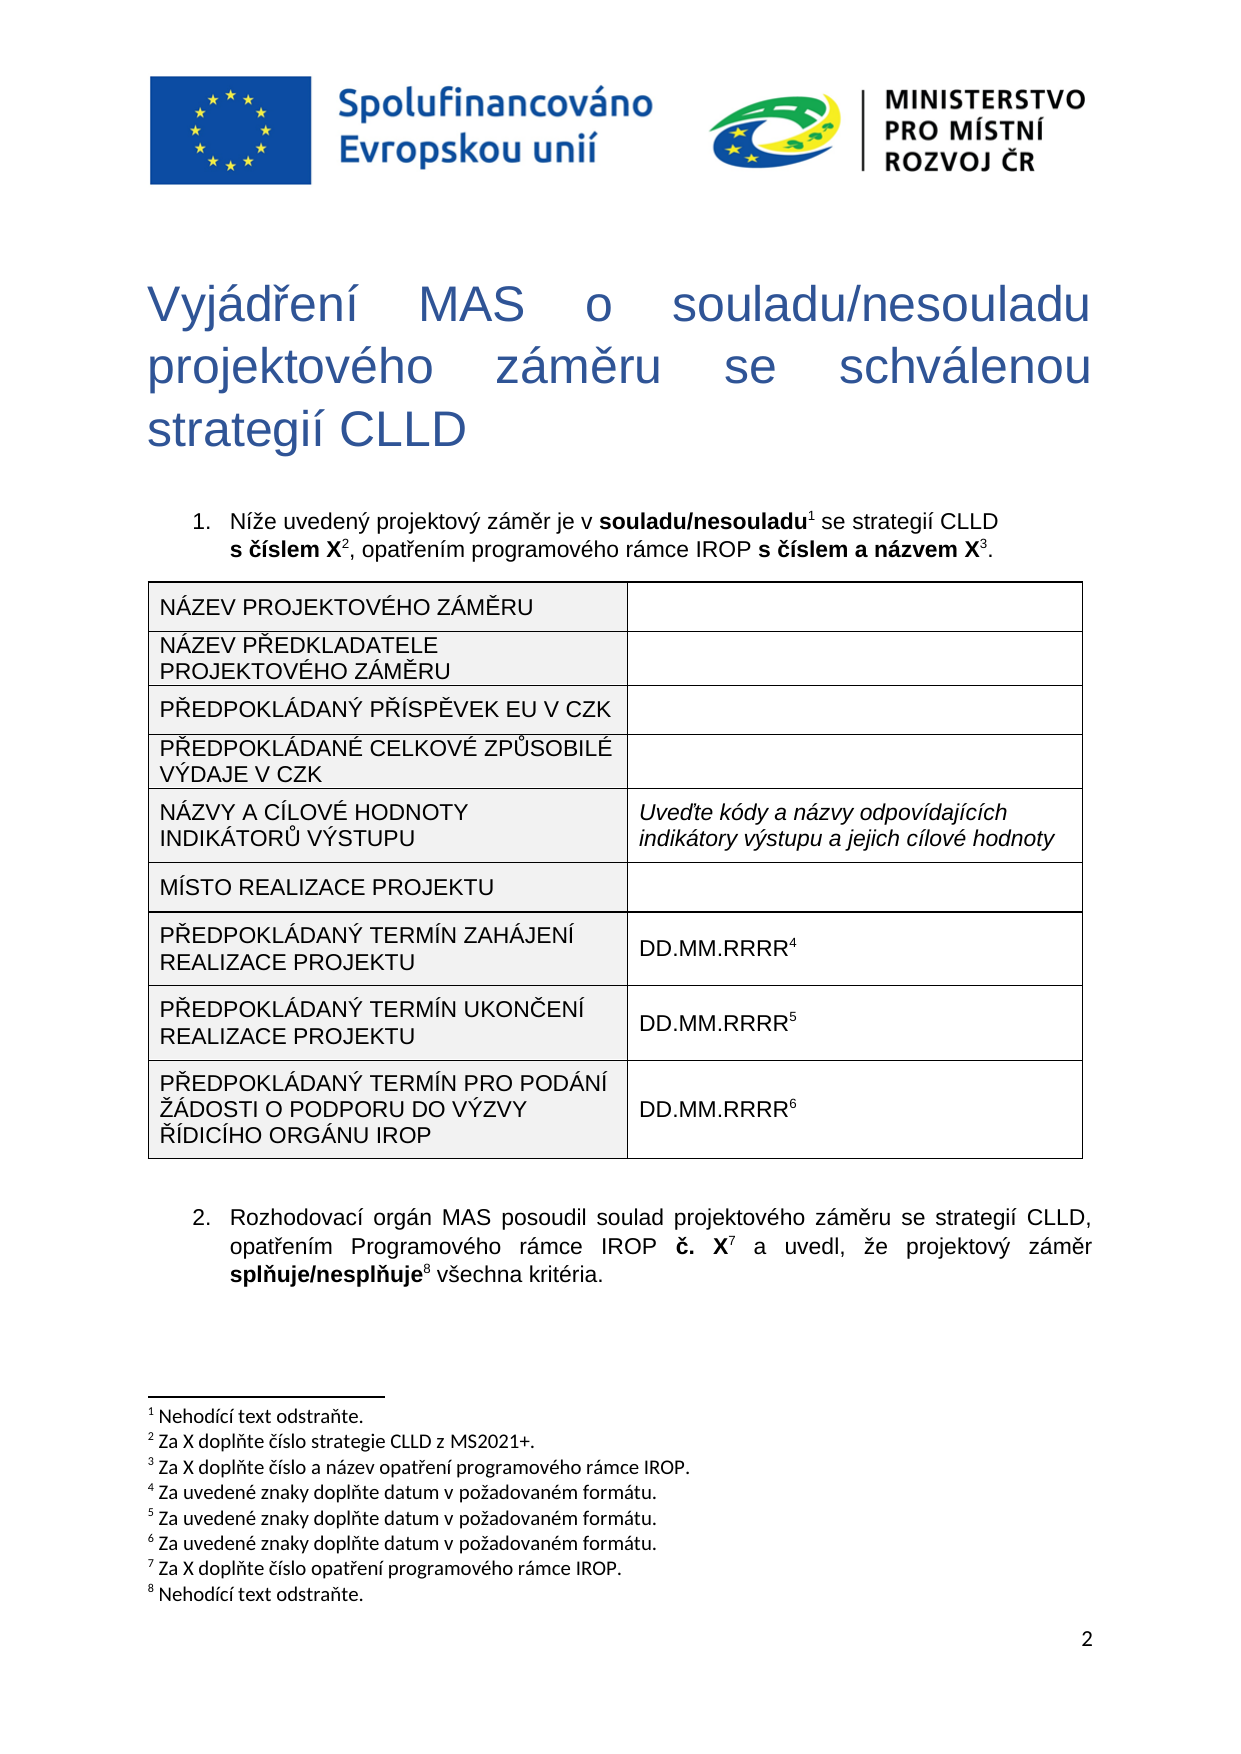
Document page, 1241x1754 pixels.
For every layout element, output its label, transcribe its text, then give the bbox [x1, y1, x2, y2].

table_cell MÍSTO REALIZACE PROJEKTU [149, 863, 627, 911]
table_cell PŘEDPOKLÁDANÝ PŘÍSPĚVEK EU V CZK [149, 686, 627, 734]
table_cell DD.MM.RRRR [628, 986, 1082, 1059]
table_cell DD.MM.RRRR [628, 1061, 1082, 1158]
table_header [628, 583, 1082, 631]
table_cell Uveďte kódy a názvy odpovídajících indikátory výstupu a jejich cílové hodnoty [628, 789, 1082, 862]
table_cell NÁZEV PŘEDKLADATELE PROJEKTOVÉHO ZÁMĚRU [149, 632, 627, 684]
table_cell NÁZVY A CÍLOVÉ HODNOTY INDIKÁTORŮ VÝSTUPU [149, 789, 627, 862]
subtitle Vyjádření MAS o souladu/nesouladu projektového záměru se schválenou strategií CLLD [148, 275, 1093, 456]
table_cell [628, 863, 1082, 911]
table_cell [628, 686, 1082, 734]
table_cell PŘEDPOKLÁDANÉ CELKOVÉ ZPŮSOBILÉ VÝDAJE V CZK [149, 735, 627, 787]
picture [147, 73, 1093, 188]
table_cell PŘEDPOKLÁDANÝ TERMÍN ZAHÁJENÍ REALIZACE PROJEKTU [149, 913, 627, 985]
table_cell DD.MM.RRRR [628, 913, 1082, 985]
table_header NÁZEV PROJEKTOVÉHO ZÁMĚRU [149, 583, 627, 631]
list Rozhodovací orgán MAS posoudil soulad projektového záměru se strategií CLLD, opatřením Programového rámce IROP č. X a uvedl, že projektový záměr splňuje/nesplňuje všechna kritéria. [192, 1204, 1093, 1287]
table_cell [628, 735, 1082, 787]
table_cell [628, 632, 1082, 684]
table_cell PŘEDPOKLÁDANÝ TERMÍN UKONČENÍ REALIZACE PROJEKTU [149, 986, 627, 1059]
table_cell PŘEDPOKLÁDANÝ TERMÍN PRO PODÁNÍ ŽÁDOSTI O PODPORU DO VÝZVY ŘÍDICÍHO ORGÁNU IROP [149, 1061, 627, 1158]
list Níže uvedený projektový záměr je v souladu/nesouladu se strategií CLLD s číslem X, opatřením programového rámce IROP s číslem a názvem X. [192, 508, 1093, 563]
